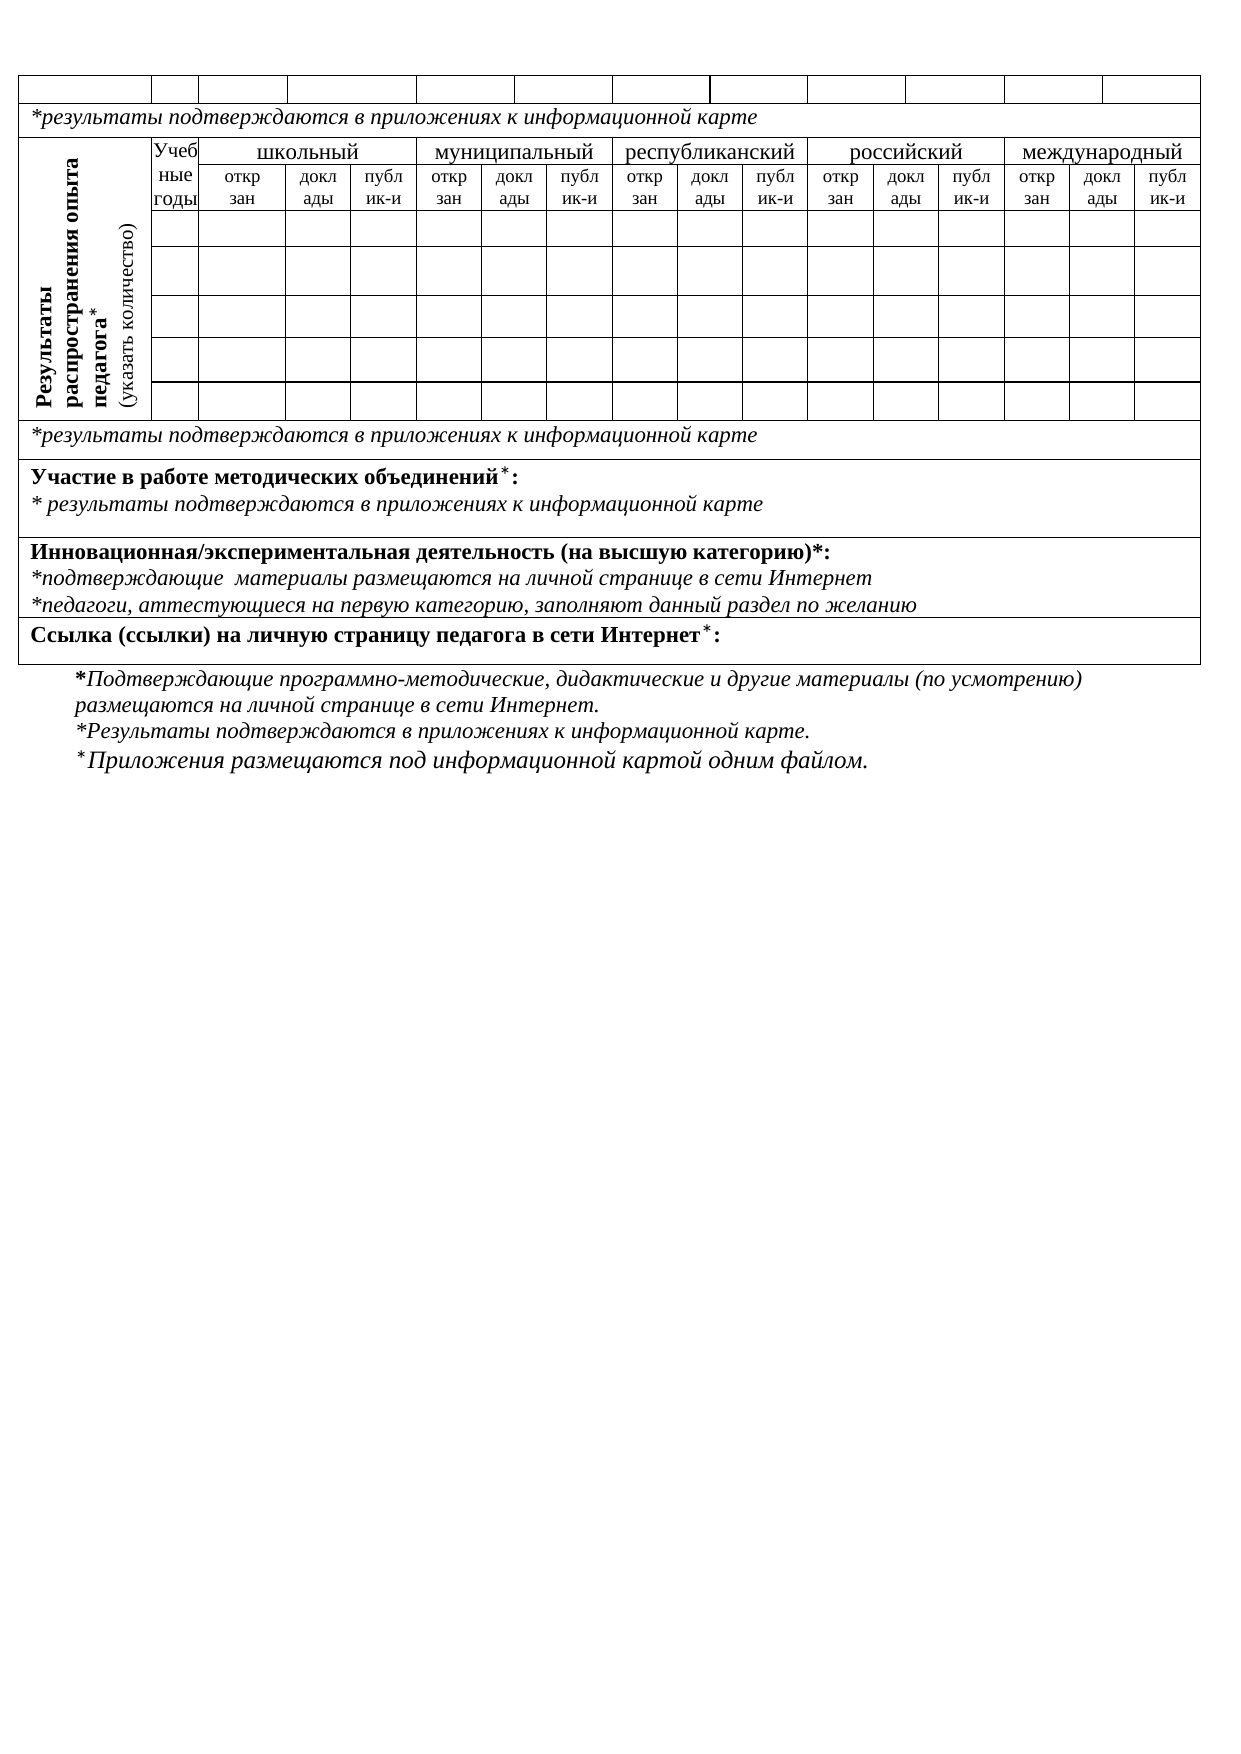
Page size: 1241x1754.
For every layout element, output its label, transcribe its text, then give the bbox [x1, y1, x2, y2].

table_cell [939, 383, 1004, 420]
table_cell [199, 383, 285, 420]
table_cell [417, 211, 481, 246]
table_cell открзан [1005, 165, 1069, 210]
table_cell Учебные годы [152, 138, 198, 210]
table_cell [939, 338, 1004, 381]
table_cell [1135, 383, 1200, 420]
table_cell [199, 296, 285, 337]
table_cell [417, 76, 514, 102]
table_cell [1135, 247, 1200, 295]
table_cell публик-и [1135, 165, 1200, 210]
table_cell *результаты подтверждаются в приложениях к информационной карте [19, 421, 1200, 459]
table_cell [711, 76, 807, 102]
table_cell [678, 211, 742, 246]
table_cell Участие в работе методических объединений*: * результаты подтверждаются в приложениях к информационной карте [19, 460, 1200, 537]
table_cell [417, 338, 481, 381]
table_cell [939, 296, 1004, 337]
table_cell [874, 338, 938, 381]
table_cell [939, 211, 1004, 246]
table_cell откр зан [199, 165, 285, 210]
table_cell доклады [874, 165, 938, 210]
table_cell *результаты подтверждаются в приложениях к информационной карте [19, 104, 1200, 137]
table_cell [1135, 296, 1200, 337]
table_cell [547, 383, 612, 420]
table_cell [152, 211, 198, 246]
table_cell муниципальный [417, 138, 612, 164]
table_cell [1135, 211, 1200, 246]
table_cell [613, 383, 677, 420]
table_cell [288, 76, 416, 102]
table_cell публик-и [351, 165, 416, 210]
table_cell [199, 76, 287, 102]
table_cell [613, 76, 709, 102]
table_cell Ссылка (ссылки) на личную страницу педагога в сети Интернет*: [19, 618, 1200, 664]
table_cell [152, 383, 198, 420]
table_cell [743, 296, 807, 337]
table_cell публик-и [547, 165, 612, 210]
table_cell [808, 247, 873, 295]
table_cell [613, 296, 677, 337]
table_cell [874, 247, 938, 295]
table_cell [808, 383, 873, 420]
table_cell [547, 211, 612, 246]
table_cell открзан [417, 165, 481, 210]
table_cell [1005, 76, 1102, 102]
table_cell [678, 383, 742, 420]
table_cell [199, 211, 285, 246]
table_cell [417, 383, 481, 420]
table_cell [1070, 296, 1134, 337]
table_cell [808, 76, 905, 102]
table_cell [743, 247, 807, 295]
table_cell [613, 247, 677, 295]
table_cell [152, 338, 198, 381]
table_cell [1070, 247, 1134, 295]
table_cell [874, 383, 938, 420]
table_cell [199, 338, 285, 381]
table_cell [678, 296, 742, 337]
table_cell [351, 338, 416, 381]
table_cell [286, 247, 350, 295]
table_cell [1135, 338, 1200, 381]
table_cell [482, 211, 546, 246]
table_cell [1005, 247, 1069, 295]
table_cell открзан [613, 165, 677, 210]
table_cell [351, 296, 416, 337]
table_cell Инновационная/экспериментальная деятельность (на высшую категорию)*: *подтверждающие материалы размещаются на личной странице в сети Интернет *педагоги, аттестующиеся на первую категорию, заполняют данный раздел по желанию [19, 538, 1200, 617]
table_cell [351, 247, 416, 295]
text *Подтверждающие программно-методические, дидактические и другие материалы (по усмотрению) размещаются на личной странице в сети Интернет. [75, 665, 1165, 718]
table_cell доклады [678, 165, 742, 210]
table_cell [1005, 296, 1069, 337]
table_cell [482, 296, 546, 337]
table_cell [808, 338, 873, 381]
table_cell [613, 211, 677, 246]
table_cell [1103, 76, 1200, 102]
table_cell [1070, 383, 1134, 420]
table_cell школьный [199, 138, 416, 164]
table_cell [482, 247, 546, 295]
table_cell [351, 383, 416, 420]
table_cell [547, 296, 612, 337]
table_cell открзан [808, 165, 873, 210]
table_cell международный [1005, 138, 1200, 164]
table_cell публик-и [939, 165, 1004, 210]
table_cell [199, 247, 285, 295]
table_cell [417, 296, 481, 337]
table_cell [808, 296, 873, 337]
table_cell [152, 247, 198, 295]
table_cell [613, 338, 677, 381]
table_cell [152, 76, 198, 102]
table_cell [743, 383, 807, 420]
table_cell [547, 247, 612, 295]
table_cell [874, 296, 938, 337]
table_cell [286, 211, 350, 246]
table_cell [547, 338, 612, 381]
text *Приложения размещаются под информационной картой одним файлом. [75, 744, 1165, 774]
table_cell [678, 247, 742, 295]
table_cell [286, 296, 350, 337]
table_cell республиканский [613, 138, 807, 164]
table_cell доклады [286, 165, 350, 210]
table_cell доклады [482, 165, 546, 210]
table_cell [417, 247, 481, 295]
table_cell [482, 383, 546, 420]
table_cell [743, 338, 807, 381]
table_cell [515, 76, 612, 102]
table_cell [678, 338, 742, 381]
table_cell [482, 338, 546, 381]
table_cell Результаты распространения опыта педагога* (указать количество) [19, 138, 151, 420]
table_cell доклады [1070, 165, 1134, 210]
table_cell [1005, 211, 1069, 246]
table_cell [1005, 338, 1069, 381]
table_cell [743, 211, 807, 246]
table_cell [152, 296, 198, 337]
table_cell [286, 338, 350, 381]
table_cell [1070, 211, 1134, 246]
text *Результаты подтверждаются в приложениях к информационной карте. [75, 718, 1165, 744]
table_cell публик-и [743, 165, 807, 210]
table_cell [939, 247, 1004, 295]
table_cell [906, 76, 1004, 102]
table_cell [874, 211, 938, 246]
table_cell российский [808, 138, 1004, 164]
table_cell [1005, 383, 1069, 420]
table_cell [1070, 338, 1134, 381]
table_cell [351, 211, 416, 246]
table_cell [808, 211, 873, 246]
table_cell [286, 383, 350, 420]
